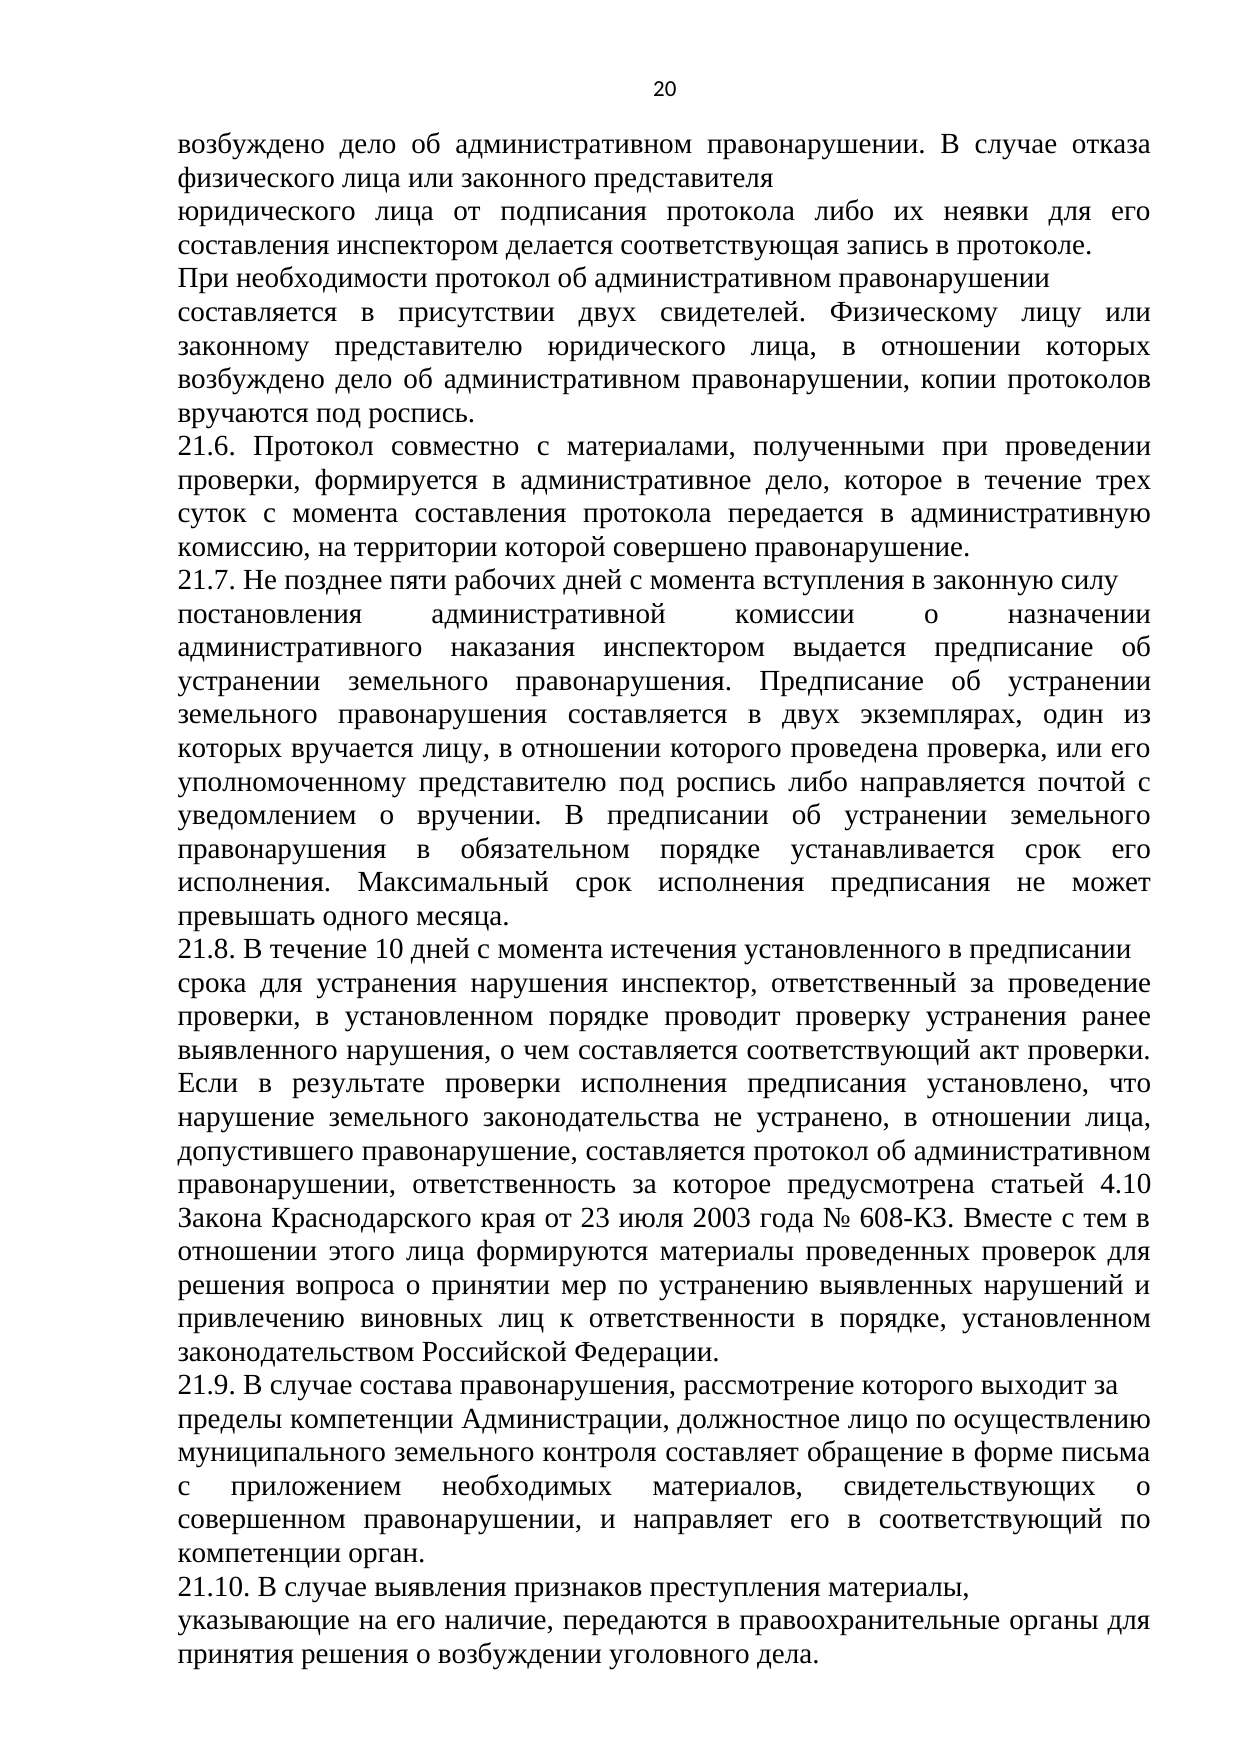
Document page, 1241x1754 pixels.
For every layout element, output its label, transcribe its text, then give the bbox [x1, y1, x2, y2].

text составляется в присутствии двух свидетелей. Физическому лицу или законному представителю юридического лица, в отношении которых возбуждено дело об административном правонарушении, копии протоколов вручаются под роспись. [177, 294, 1152, 428]
text 21.6. Протокол совместно с материалами, полученными при проведении проверки, формируется в административное дело, которое в течение трех суток с момента составления протокола передается в административную комиссию, на территории которой совершено правонарушение. [177, 428, 1152, 562]
text срока для устранения нарушения инспектор, ответственный за проведение проверки, в установленном порядке проводит проверку устранения ранее выявленного нарушения, о чем составляется соответствующий акт проверки. Если в результате проверки исполнения предписания установлено, что нарушение земельного законодательства не устранено, в отношении лица, допустившего правонарушение, составляется протокол об административном правонарушении, ответственность за которое предусмотрена статьей 4.10 Закона Краснодарского края от 23 июля 2003 года № 608-КЗ. Вместе с тем в отношении этого лица формируются материалы проведенных проверок для решения вопроса о принятии мер по устранению выявленных нарушений и привлечению виновных лиц к ответственности в порядке, установленном законодательством Российской Федерации. [177, 965, 1152, 1367]
text 21.8. В течение 10 дней с момента истечения установленного в предписании [177, 931, 1152, 965]
text 21.7. Не позднее пяти рабочих дней с момента вступления в законную силу [177, 562, 1152, 596]
text указывающие на его наличие, передаются в правоохранительные органы для принятия решения о возбуждении уголовного дела. [177, 1602, 1152, 1669]
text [177, 126, 1152, 193]
text постановления административной комиссии о назначении административного наказания инспектором выдается предписание об устранении земельного правонарушения. Предписание об устранении земельного правонарушения составляется в двух экземплярах, один из которых вручается лицу, в отношении которого проведена проверка, или его уполномоченному представителю под роспись либо направляется почтой с уведомлением о вручении. В предписании об устранении земельного правонарушения в обязательном порядке устанавливается срок его исполнения. Максимальный срок исполнения предписания не может превышать одного месяца. [177, 596, 1152, 931]
text пределы компетенции Администрации, должностное лицо по осуществлению муниципального земельного контроля составляет обращение в форме письма с приложением необходимых материалов, свидетельствующих о совершенном правонарушении, и направляет его в соответствующий по компетенции орган. [177, 1401, 1152, 1569]
text юридического лица от подписания протокола либо их неявки для его составления инспектором делается соответствующая запись в протоколе. [177, 193, 1152, 261]
text 21.10. В случае выявления признаков преступления материалы, [177, 1569, 1152, 1602]
text 21.9. В случае состава правонарушения, рассмотрение которого выходит за [177, 1367, 1152, 1401]
text При необходимости протокол об административном правонарушении [177, 261, 1152, 294]
